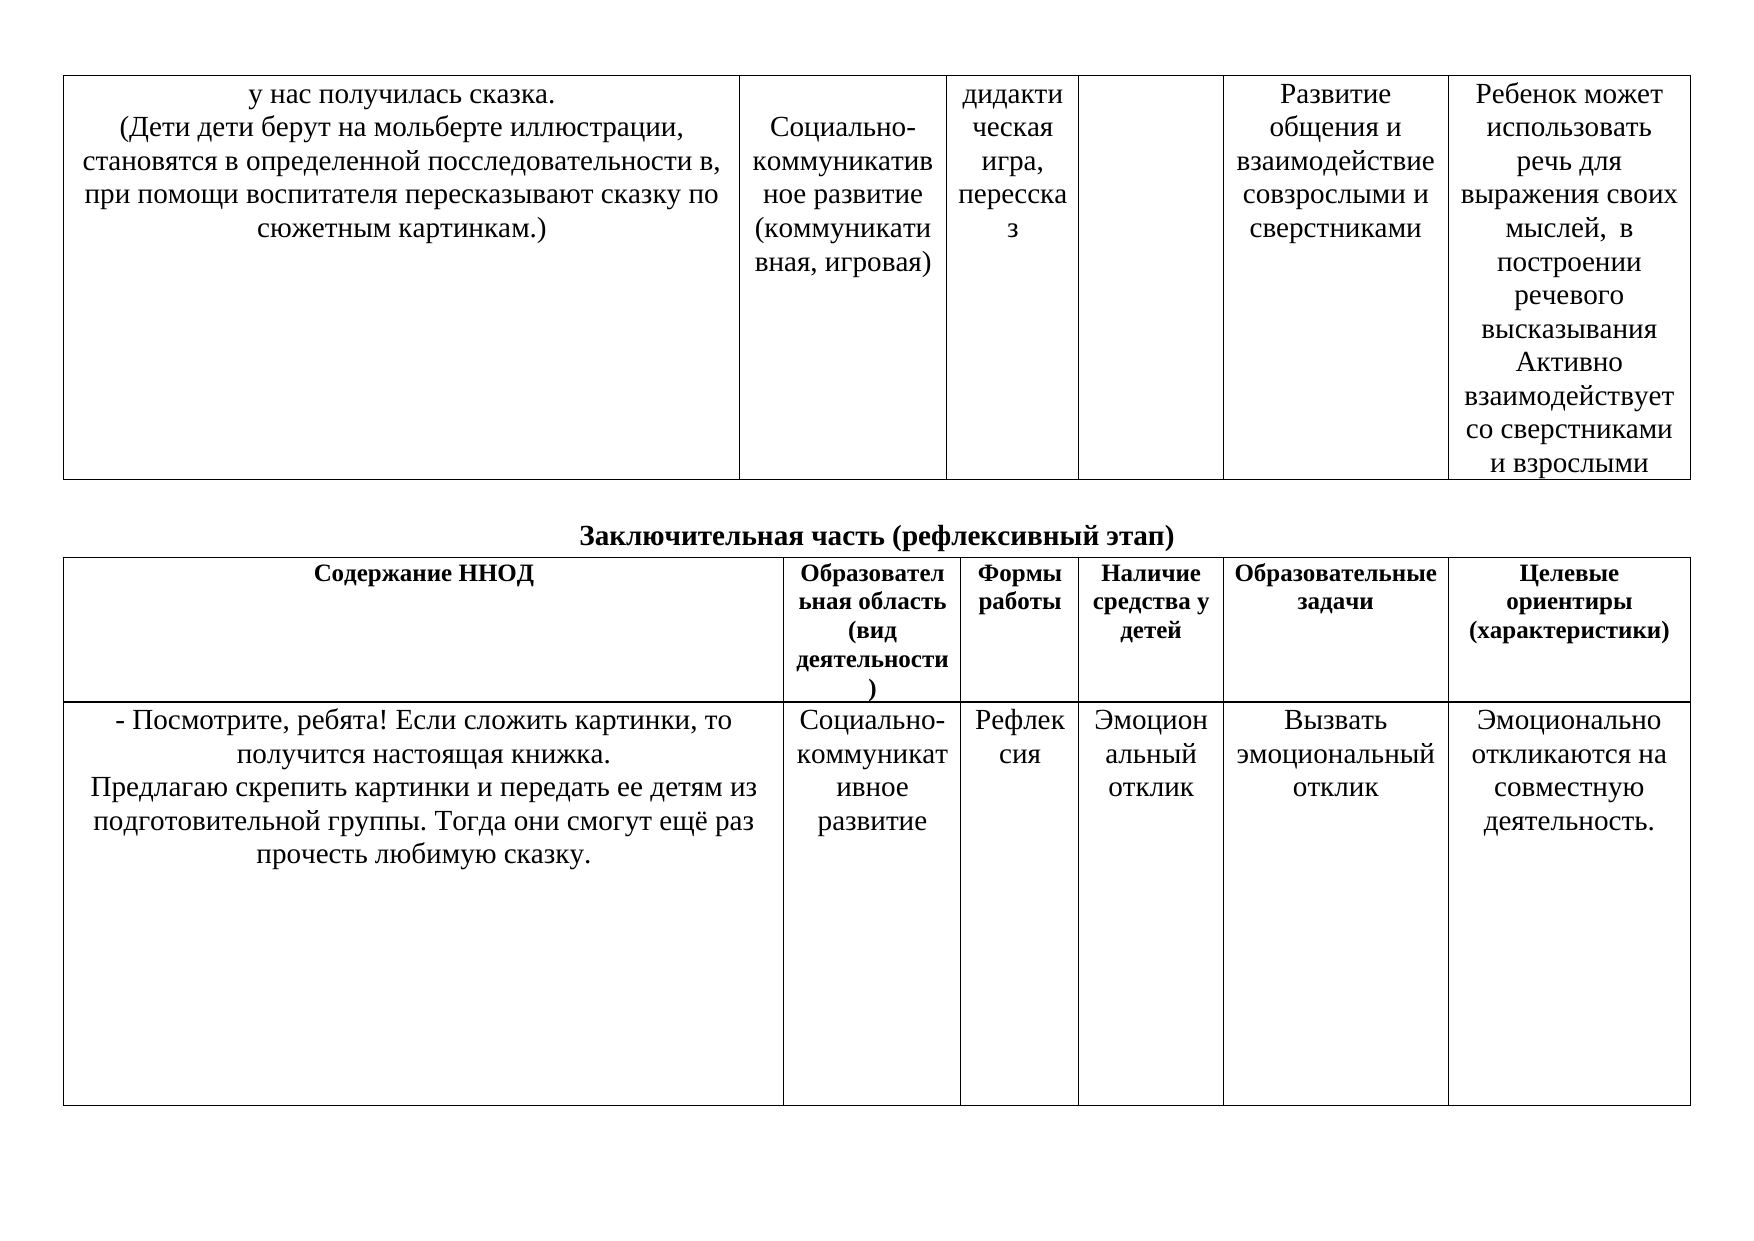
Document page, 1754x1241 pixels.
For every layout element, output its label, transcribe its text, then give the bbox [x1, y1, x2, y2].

text Заключительная часть (рефлексивный этап) [75, 518, 1679, 552]
table_header Содержание ННОД [64, 558, 783, 701]
table_header Образовательная область (вид деятельности) [784, 558, 960, 701]
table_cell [1224, 76, 1448, 478]
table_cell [947, 76, 1078, 478]
table_header Образовательные задачи [1224, 558, 1448, 701]
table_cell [1079, 76, 1223, 478]
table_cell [64, 76, 739, 478]
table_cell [740, 76, 946, 478]
table_header Наличие средства у детей [1079, 558, 1223, 701]
table_cell Вызвать эмоциональный отклик [1224, 703, 1448, 1105]
table_header Целевые ориентиры (характеристики) [1449, 558, 1690, 701]
table_cell - Посмотрите, ребята! Если сложить картинки, то получится настоящая книжка. Предлагаю скрепить картинки и передать ее детям из подготовительной группы. Тогда они смогут ещё раз прочесть любимую сказку. [64, 703, 783, 1105]
table_cell Эмоционально откликаются на совместную деятельность. [1449, 703, 1690, 1105]
table_cell Социально-коммуникативное развитие [784, 703, 960, 1105]
table_cell Рефлексия [961, 703, 1078, 1105]
table_header Формы работы [961, 558, 1078, 701]
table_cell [1449, 76, 1690, 478]
table_cell Эмоциональный отклик [1079, 703, 1223, 1105]
